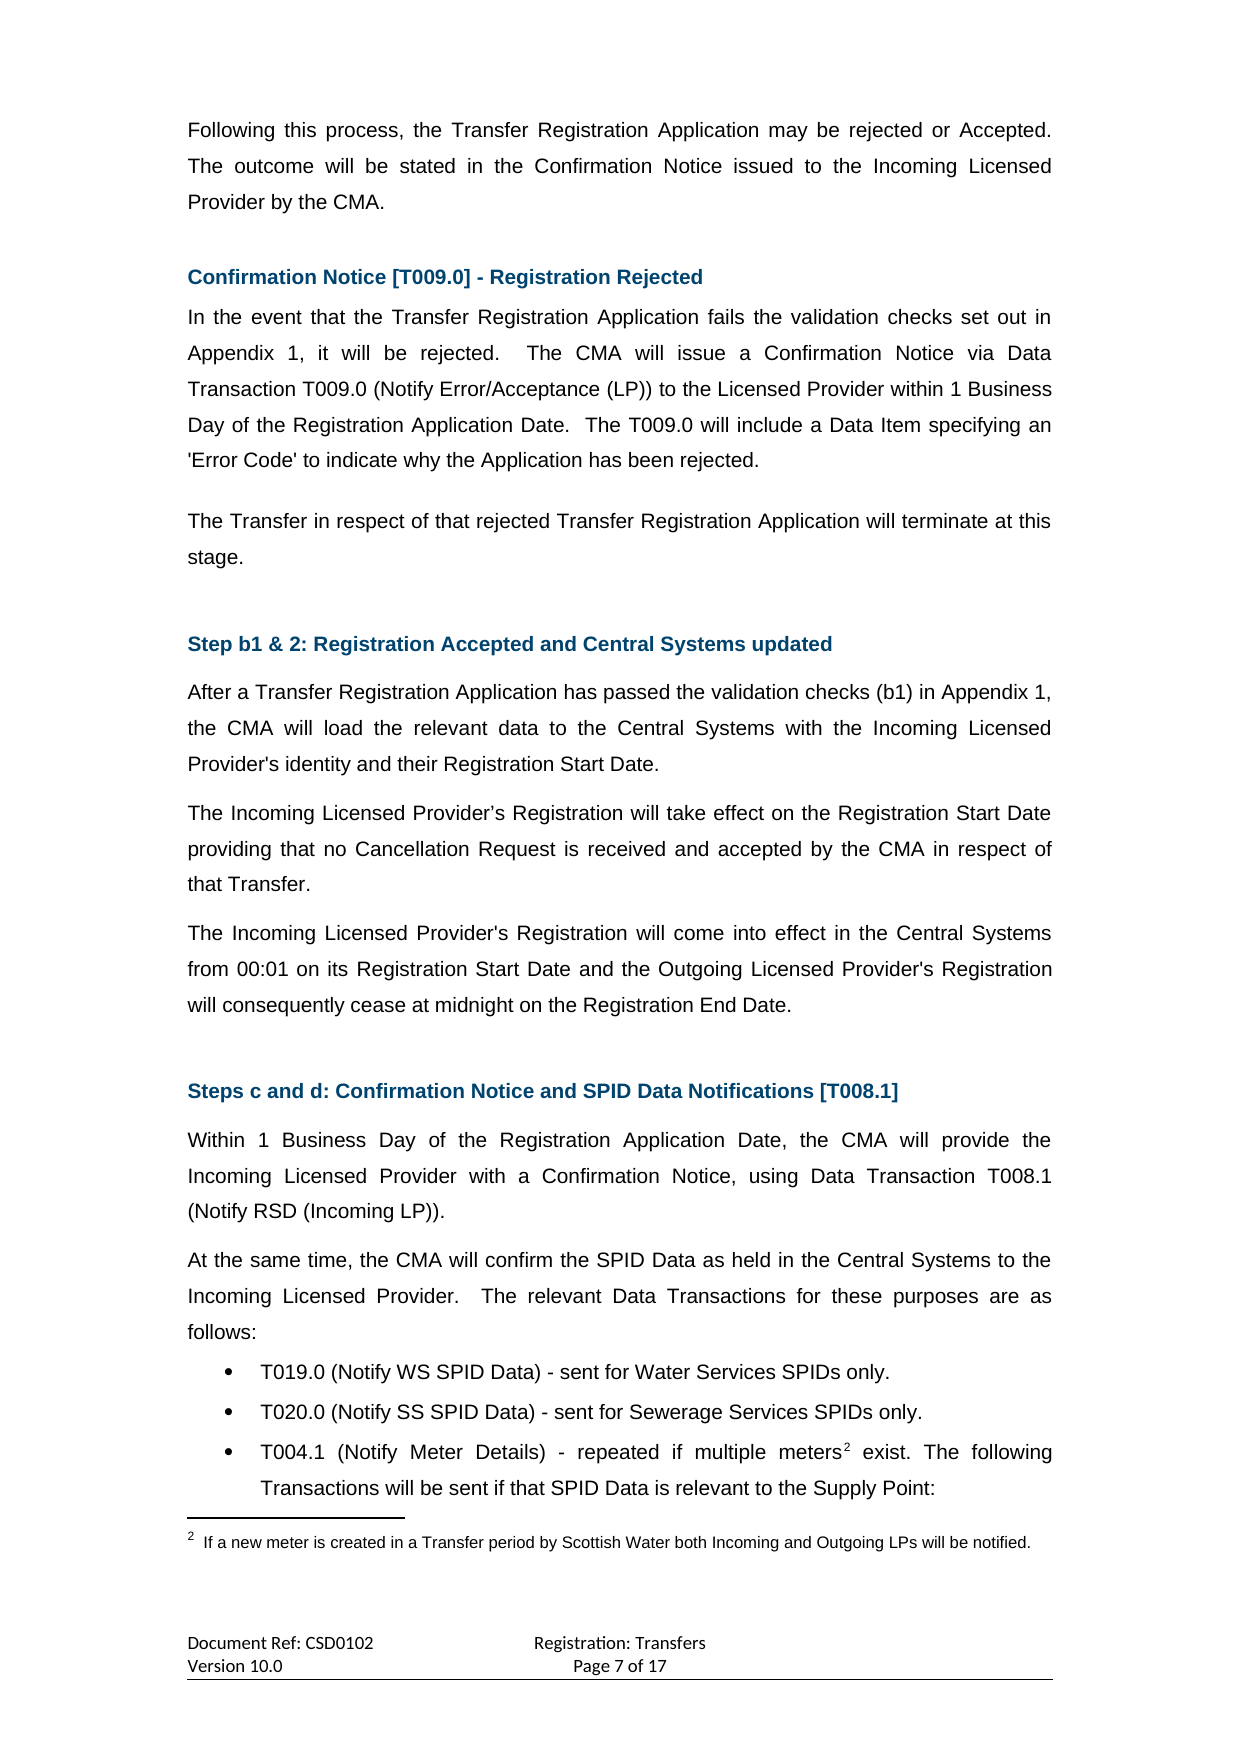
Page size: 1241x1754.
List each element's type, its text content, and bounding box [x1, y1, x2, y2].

subtitle Confirmation Notice [T009.0] - Registration Rejected [187, 264, 1053, 288]
text Within 1 Business Day of the Registration Application Date, the CMA will provide the Incoming Licensed Provider with a Confirmation Notice, using Data Transaction T008.1 (Notify RSD (Incoming LP)). [187, 1127, 1053, 1223]
text The Incoming Licensed Provider’s Registration will take effect on the Registration Start Date providing that no Cancellation Request is received and accepted by the CMA in respect of that Transfer. [187, 800, 1053, 896]
list T019.0 (Notify WS SPID Data) - sent for Water Services SPIDs only. [225, 1360, 1053, 1384]
text In the event that the Transfer Registration Application fails the validation checks set out in Appendix 1, it will be rejected. The CMA will issue a Confirmation Notice via Data Transaction T009.0 (Notify Error/Acceptance (LP)) to the Licensed Provider within 1 Business Day of the Registration Application Date. The T009.0 will include a Data Item specifying an 'Error Code' to indicate why the Application has been rejected. [187, 304, 1053, 472]
text At the same time, the CMA will confirm the SPID Data as held in the Central Systems to the Incoming Licensed Provider. The relevant Data Transactions for these purposes are as follows: [187, 1248, 1053, 1344]
list T020.0 (Notify SS SPID Data) - sent for Sewerage Services SPIDs only. [225, 1400, 1053, 1424]
subtitle Step b1 & 2: Registration Accepted and Central Systems updated [187, 632, 1053, 656]
text After a Transfer Registration Application has passed the validation checks (b1) in Appendix 1, the CMA will load the relevant data to the Central Systems with the Incoming Licensed Provider's identity and their Registration Start Date. [187, 680, 1053, 776]
text The Incoming Licensed Provider's Registration will come into effect in the Central Systems from 00:01 on its Registration Start Date and the Outgoing Licensed Provider's Registration will consequently cease at midnight on the Registration End Date. [187, 921, 1053, 1017]
text Following this process, the Transfer Registration Application may be rejected or Accepted. The outcome will be stated in the Confirmation Notice issued to the Incoming Licensed Provider by the CMA. [187, 118, 1053, 214]
list T004.1 (Notify Meter Details) - repeated if multiple meters exist. The following Transactions will be sent if that SPID Data is relevant to the Supply Point: [225, 1440, 1053, 1500]
subtitle Steps c and d: Confirmation Notice and SPID Data Notifications [T008.1] [187, 1079, 1053, 1103]
text The Transfer in respect of that rejected Transfer Registration Application will terminate at this stage. [187, 509, 1053, 569]
